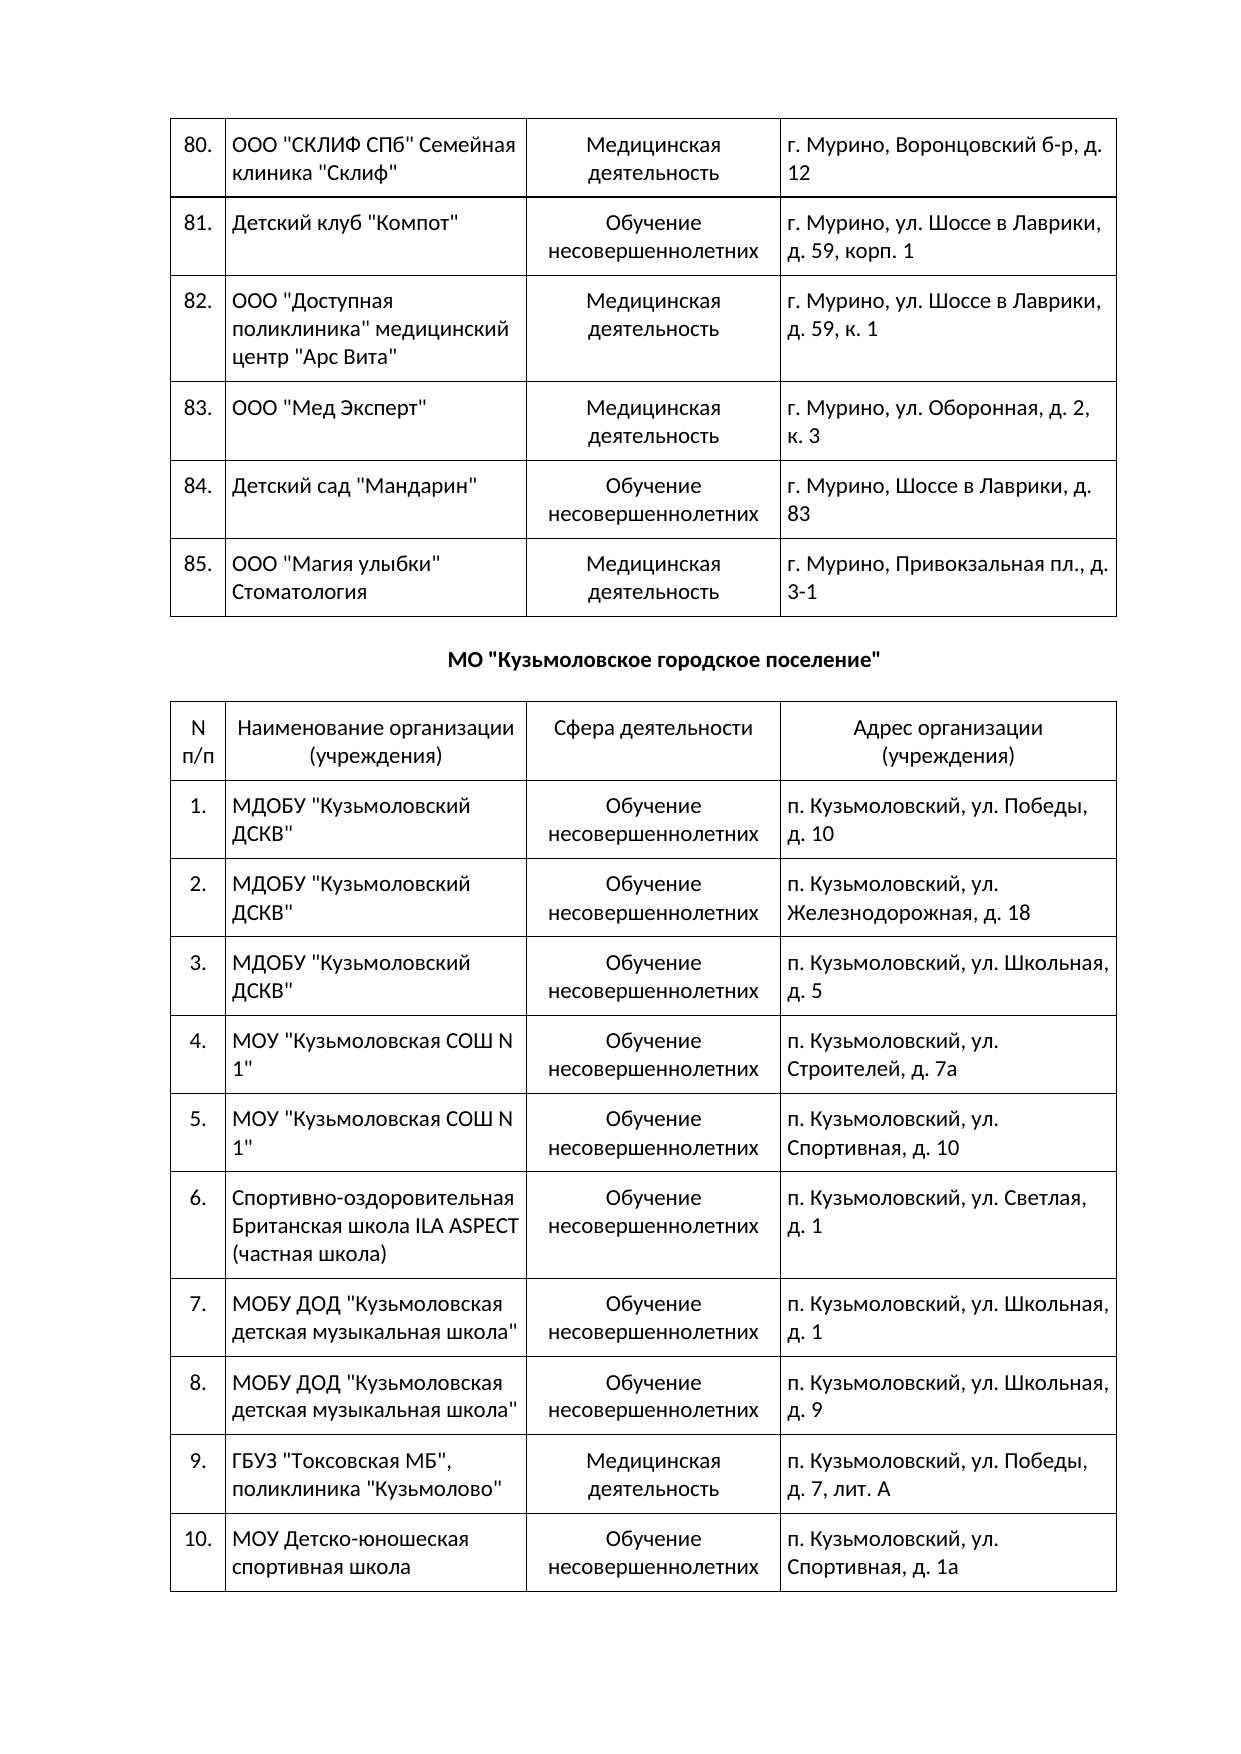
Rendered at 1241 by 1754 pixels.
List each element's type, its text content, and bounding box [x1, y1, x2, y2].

table_cell 8. [171, 1357, 225, 1434]
table_cell п. Кузьмоловский, ул. Победы, д. 10 [781, 781, 1116, 858]
table_cell 82. [171, 276, 225, 381]
table_cell 7. [171, 1279, 225, 1356]
table_cell г. Мурино, Шоссе в Лаврики, д. 83 [781, 461, 1116, 538]
table_cell Обучение несовершеннолетних [527, 1016, 780, 1093]
table_cell 80. [171, 119, 225, 196]
table_cell Медицинская деятельность [527, 1435, 780, 1513]
table_cell 10. [171, 1514, 225, 1591]
table_cell ООО "Магия улыбки" Стоматология [226, 539, 526, 616]
table_cell МОУ "Кузьмоловская СОШ N 1" [226, 1016, 526, 1093]
table_cell Обучение несовершеннолетних [527, 198, 780, 275]
table_header Наименование организации (учреждения) [226, 702, 526, 779]
table_cell 81. [171, 198, 225, 275]
table_cell Медицинская деятельность [527, 539, 780, 616]
table_cell п. Кузьмоловский, ул. Спортивная, д. 10 [781, 1094, 1116, 1171]
table_cell ООО "Мед Эксперт" [226, 382, 526, 459]
table_cell Обучение несовершеннолетних [527, 1279, 780, 1356]
table_cell 84. [171, 461, 225, 538]
table_cell 6. [171, 1172, 225, 1278]
table_cell г. Мурино, ул. Шоссе в Лаврики, д. 59, к. 1 [781, 276, 1116, 381]
table_cell Спортивно-оздоровительная Британская школа ILA ASPECT (частная школа) [226, 1172, 526, 1278]
table_cell МДОБУ "Кузьмоловский ДСКВ" [226, 781, 526, 858]
table_header Сфера деятельности [527, 702, 780, 779]
table_cell 1. [171, 781, 225, 858]
table_cell п. Кузьмоловский, ул. Строителей, д. 7а [781, 1016, 1116, 1093]
table_cell МОУ "Кузьмоловская СОШ N 1" [226, 1094, 526, 1171]
table_cell п. Кузьмоловский, ул. Школьная, д. 1 [781, 1279, 1116, 1356]
table_cell Медицинская деятельность [527, 382, 780, 459]
table_cell 4. [171, 1016, 225, 1093]
table_cell п. Кузьмоловский, ул. Спортивная, д. 1а [781, 1514, 1116, 1591]
table_cell Обучение несовершеннолетних [527, 781, 780, 858]
table_cell Обучение несовершеннолетних [527, 937, 780, 1014]
table_cell Обучение несовершеннолетних [527, 1514, 780, 1591]
table_cell 3. [171, 937, 225, 1014]
table_cell МДОБУ "Кузьмоловский ДСКВ" [226, 859, 526, 936]
table_cell 5. [171, 1094, 225, 1171]
table_cell Детский клуб "Компот" [226, 198, 526, 275]
table_cell 2. [171, 859, 225, 936]
table_cell г. Мурино, ул. Оборонная, д. 2, к. 3 [781, 382, 1116, 459]
table_cell МОУ Детско-юношеская спортивная школа [226, 1514, 526, 1591]
table_cell 85. [171, 539, 225, 616]
table_cell ООО "Доступная поликлиника" медицинский центр "Арс Вита" [226, 276, 526, 381]
table_cell ГБУЗ "Токсовская МБ", поликлиника "Кузьмолово" [226, 1435, 526, 1513]
title МО "Кузьмоловское городское поселение" [177, 645, 1152, 673]
table_cell Обучение несовершеннолетних [527, 1357, 780, 1434]
table_cell п. Кузьмоловский, ул. Школьная, д. 5 [781, 937, 1116, 1014]
table_header Адрес организации (учреждения) [781, 702, 1116, 779]
table_cell г. Мурино, ул. Шоссе в Лаврики, д. 59, корп. 1 [781, 198, 1116, 275]
table_cell Медицинская деятельность [527, 119, 780, 196]
table_cell 83. [171, 382, 225, 459]
table_cell п. Кузьмоловский, ул. Светлая, д. 1 [781, 1172, 1116, 1278]
table_cell Обучение несовершеннолетних [527, 1172, 780, 1278]
table_cell ООО "СКЛИФ СПб" Семейная клиника "Склиф" [226, 119, 526, 196]
table_cell г. Мурино, Привокзальная пл., д. 3-1 [781, 539, 1116, 616]
table_cell п. Кузьмоловский, ул. Железнодорожная, д. 18 [781, 859, 1116, 936]
table_cell 9. [171, 1435, 225, 1513]
table_cell Обучение несовершеннолетних [527, 1094, 780, 1171]
table_cell МДОБУ "Кузьмоловский ДСКВ" [226, 937, 526, 1014]
table_cell Медицинская деятельность [527, 276, 780, 381]
table_cell Обучение несовершеннолетних [527, 461, 780, 538]
table_cell п. Кузьмоловский, ул. Победы, д. 7, лит. А [781, 1435, 1116, 1513]
table_cell п. Кузьмоловский, ул. Школьная, д. 9 [781, 1357, 1116, 1434]
table_cell Обучение несовершеннолетних [527, 859, 780, 936]
table_cell Детский сад "Мандарин" [226, 461, 526, 538]
table_header N п/п [171, 702, 225, 779]
table_cell г. Мурино, Воронцовский б-р, д. 12 [781, 119, 1116, 196]
table_cell МОБУ ДОД "Кузьмоловская детская музыкальная школа" [226, 1357, 526, 1434]
table_cell МОБУ ДОД "Кузьмоловская детская музыкальная школа" [226, 1279, 526, 1356]
